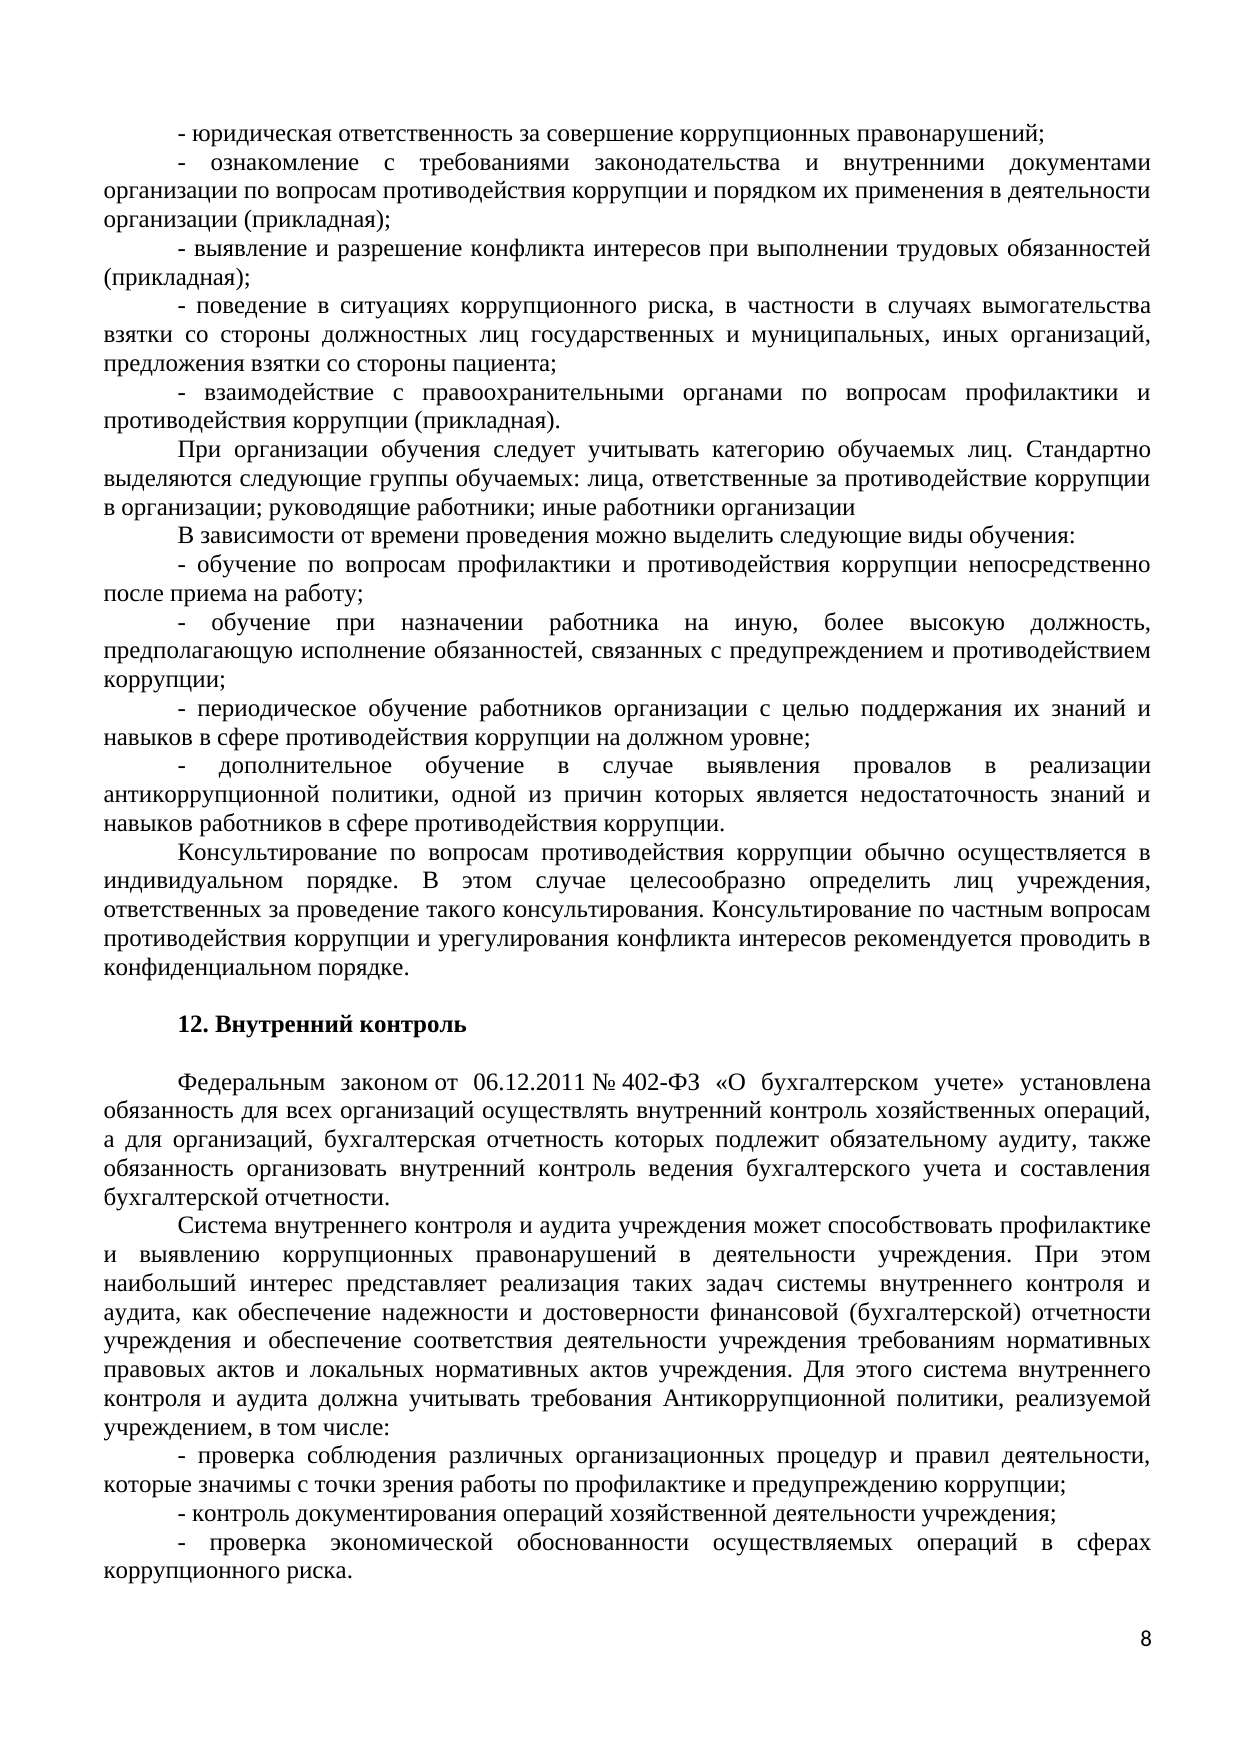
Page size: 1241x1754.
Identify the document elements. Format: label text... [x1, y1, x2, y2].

text - контроль документирования операций хозяйственной деятельности учреждения; [103, 1498, 1152, 1527]
text Система внутреннего контроля и аудита учреждения может способствовать профилактике и выявлению коррупционных правонарушений в деятельности учреждения. При этом наибольший интерес представляет реализация таких задач системы внутреннего контроля и аудита, как обеспечение надежности и достоверности финансовой (бухгалтерской) отчетности учреждения и обеспечение соответствия деятельности учреждения требованиям нормативных правовых актов и локальных нормативных актов учреждения. Для этого система внутреннего контроля и аудита должна учитывать требования Антикоррупционной политики, реализуемой учреждением, в том числе: [103, 1211, 1152, 1441]
text - обучение при назначении работника на иную, более высокую должность, предполагающую исполнение обязанностей, связанных с предупреждением и противодействием коррупции; [103, 607, 1152, 693]
text - проверка соблюдения различных организационных процедур и правил деятельности, которые значимы с точки зрения работы по профилактике и предупреждению коррупции; [103, 1441, 1152, 1498]
text 12. Внутренний контроль [177, 1009, 1152, 1038]
text - юридическая ответственность за совершение коррупционных правонарушений; [103, 118, 1152, 147]
text - ознакомление с требованиями законодательства и внутренними документами организации по вопросам противодействия коррупции и порядком их применения в деятельности организации (прикладная); [103, 147, 1152, 233]
text - выявление и разрешение конфликта интересов при выполнении трудовых обязанностей (прикладная); [103, 233, 1152, 291]
text При организации обучения следует учитывать категорию обучаемых лиц. Стандартно выделяются следующие группы обучаемых: лица, ответственные за противодействие коррупции в организации; руководящие работники; иные работники организации [103, 434, 1152, 521]
text - поведение в ситуациях коррупционного риска, в частности в случаях вымогательства взятки со стороны должностных лиц государственных и муниципальных, иных организаций, предложения взятки со стороны пациента; [103, 291, 1152, 377]
text - взаимодействие с правоохранительными органами по вопросам профилактики и противодействия коррупции (прикладная). [103, 377, 1152, 434]
text - периодическое обучение работников организации с целью поддержания их знаний и навыков в сфере противодействия коррупции на должном уровне; [103, 693, 1152, 751]
text - обучение по вопросам профилактики и противодействия коррупции непосредственно после приема на работу; [103, 549, 1152, 607]
text В зависимости от времени проведения можно выделить следующие виды обучения: [103, 521, 1152, 549]
text Консультирование по вопросам противодействия коррупции обычно осуществляется в индивидуальном порядке. В этом случае целесообразно определить лиц учреждения, ответственных за проведение такого консультирования. Консультирование по частным вопросам противодействия коррупции и урегулирования конфликта интересов рекомендуется проводить в конфиденциальном порядке. [103, 837, 1152, 981]
text Федеральным законом от 06.12.2011 № 402-ФЗ «О бухгалтерском учете» установлена обязанность для всех организаций осуществлять внутренний контроль хозяйственных операций, а для организаций, бухгалтерская отчетность которых подлежит обязательному аудиту, также обязанность организовать внутренний контроль ведения бухгалтерского учета и составления бухгалтерской отчетности. [103, 1067, 1152, 1211]
text - проверка экономической обоснованности осуществляемых операций в сферах коррупционного риска. [103, 1527, 1152, 1584]
text - дополнительное обучение в случае выявления провалов в реализации антикоррупционной политики, одной из причин которых является недостаточность знаний и навыков работников в сфере противодействия коррупции. [103, 751, 1152, 837]
